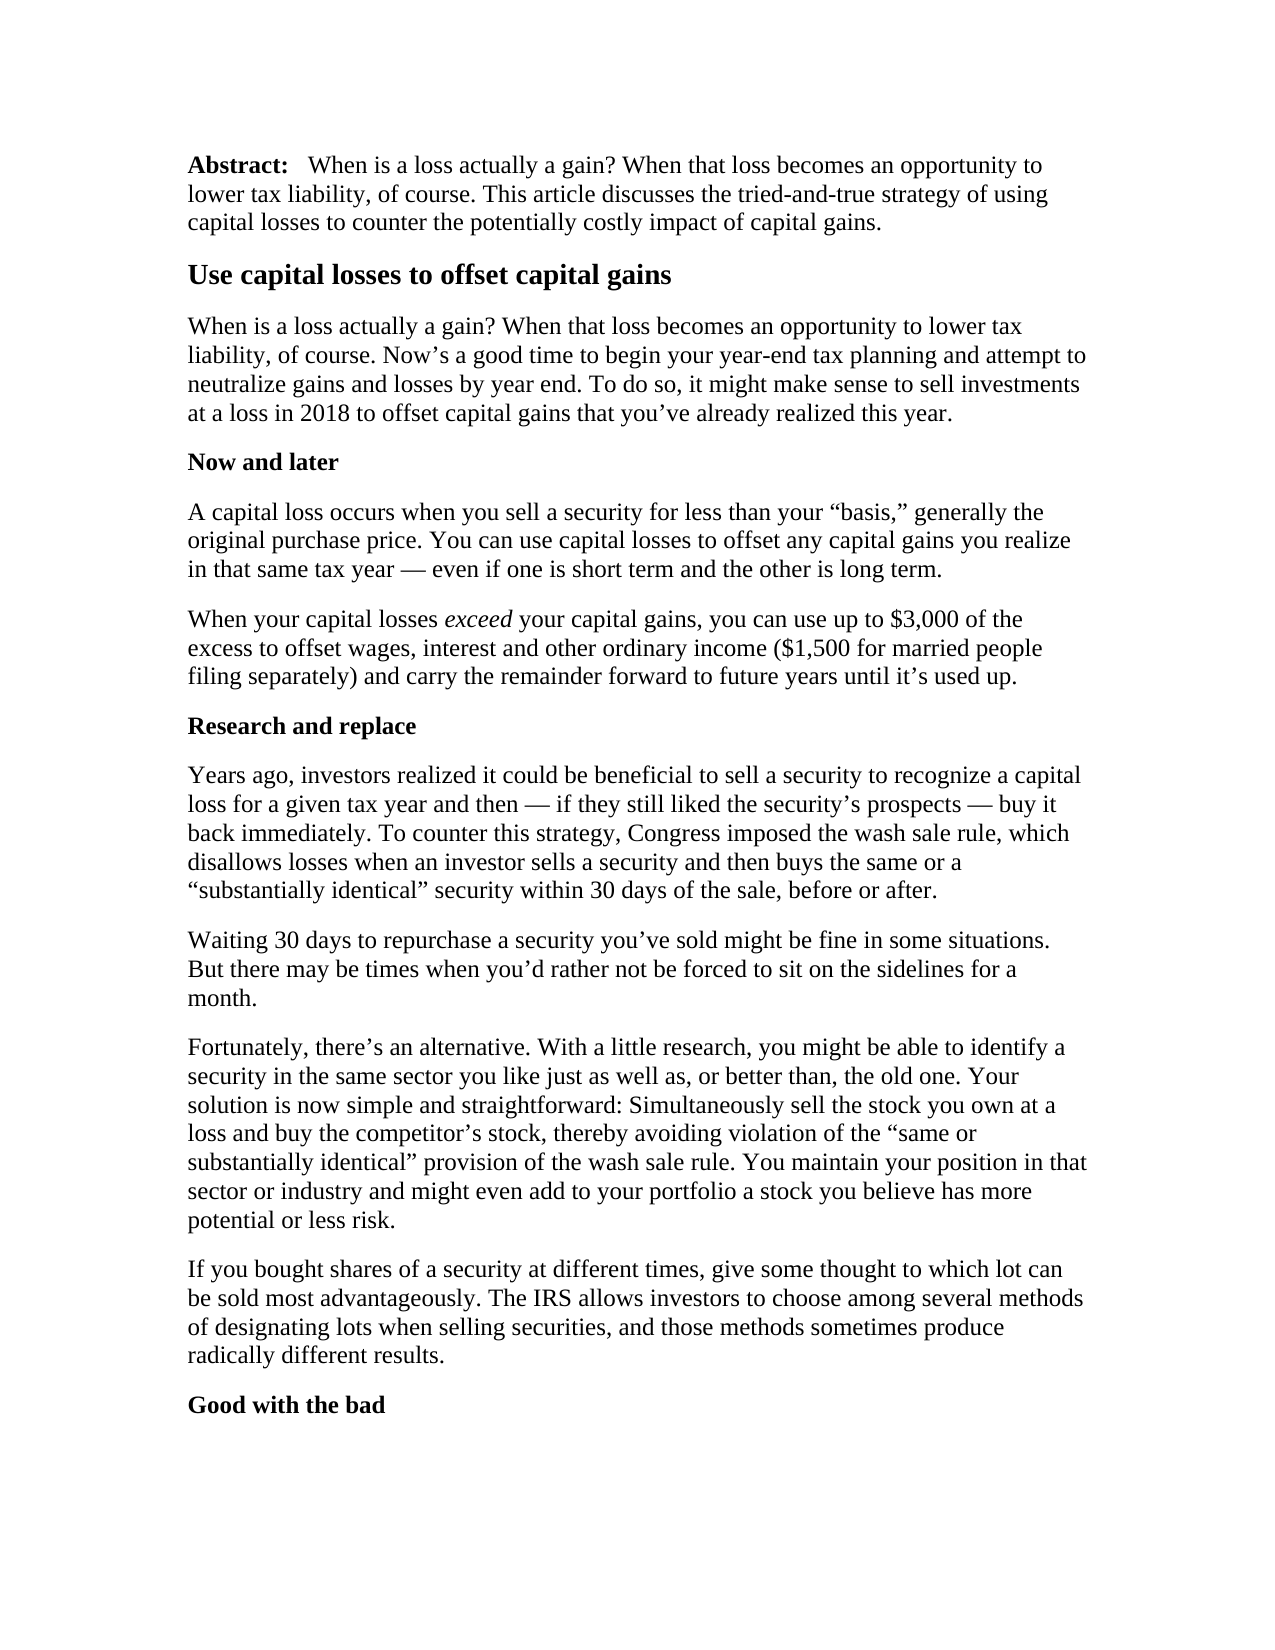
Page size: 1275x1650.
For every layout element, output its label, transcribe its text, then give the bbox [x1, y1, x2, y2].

text Waiting 30 days to repurchase a security you’ve sold might be fine in some situations. But there may be times when you’d rather not be forced to sit on the sidelines for a month. [187, 925, 1087, 1011]
text A capital loss occurs when you sell a security for less than your “basis,” generally the original purchase price. You can use capital losses to offset any capital gains you realize in that same tax year — even if one is short term and the other is long term. [187, 497, 1087, 583]
text If you bought shares of a security at different times, give some thought to which lot can be sold most advantageously. The IRS allows investors to choose among several methods of designating lots when selling securities, and those methods sometimes produce radically different results. [187, 1254, 1087, 1369]
text Now and later [187, 447, 1087, 476]
text Use capital losses to offset capital gains [187, 257, 1087, 291]
text Abstract: When is a loss actually a gain? When that loss becomes an opportunity to lower tax liability, of course. This article discusses the tried-and-true strategy of using capital losses to counter the potentially costly impact of capital gains. [187, 150, 1087, 236]
text Years ago, investors realized it could be beneficial to sell a security to recognize a capital loss for a given tax year and then — if they still liked the security’s prospects — buy it back immediately. To counter this strategy, Congress imposed the wash sale rule, which disallows losses when an investor sells a security and then buys the same or a “substantially identical” security within 30 days of the sale, before or after. [187, 761, 1087, 904]
text Fortunately, there’s an alternative. With a little research, you might be able to identify a security in the same sector you like just as well as, or better than, the old one. Your solution is now simple and straightforward: Simultaneously sell the stock you own at a loss and buy the competitor’s stock, thereby avoiding violation of the “same or substantially identical” provision of the wash sale rule. You maintain your position in that sector or industry and might even add to your portfolio a stock you believe has more potential or less risk. [187, 1032, 1087, 1233]
text When is a loss actually a gain? When that loss becomes an opportunity to lower tax liability, of course. Now’s a good time to begin your year-end tax planning and attempt to neutralize gains and losses by year end. To do so, it might make sense to sell investments at a loss in 2018 to offset capital gains that you’ve already realized this year. [187, 311, 1087, 426]
text When your capital losses exceed your capital gains, you can use up to $3,000 of the excess to offset wages, interest and other ordinary income ($1,500 for married people filing separately) and carry the remainder forward to future years until it’s used up. [187, 604, 1087, 690]
text Research and replace [187, 711, 1087, 740]
text Good with the bad [187, 1390, 1087, 1419]
